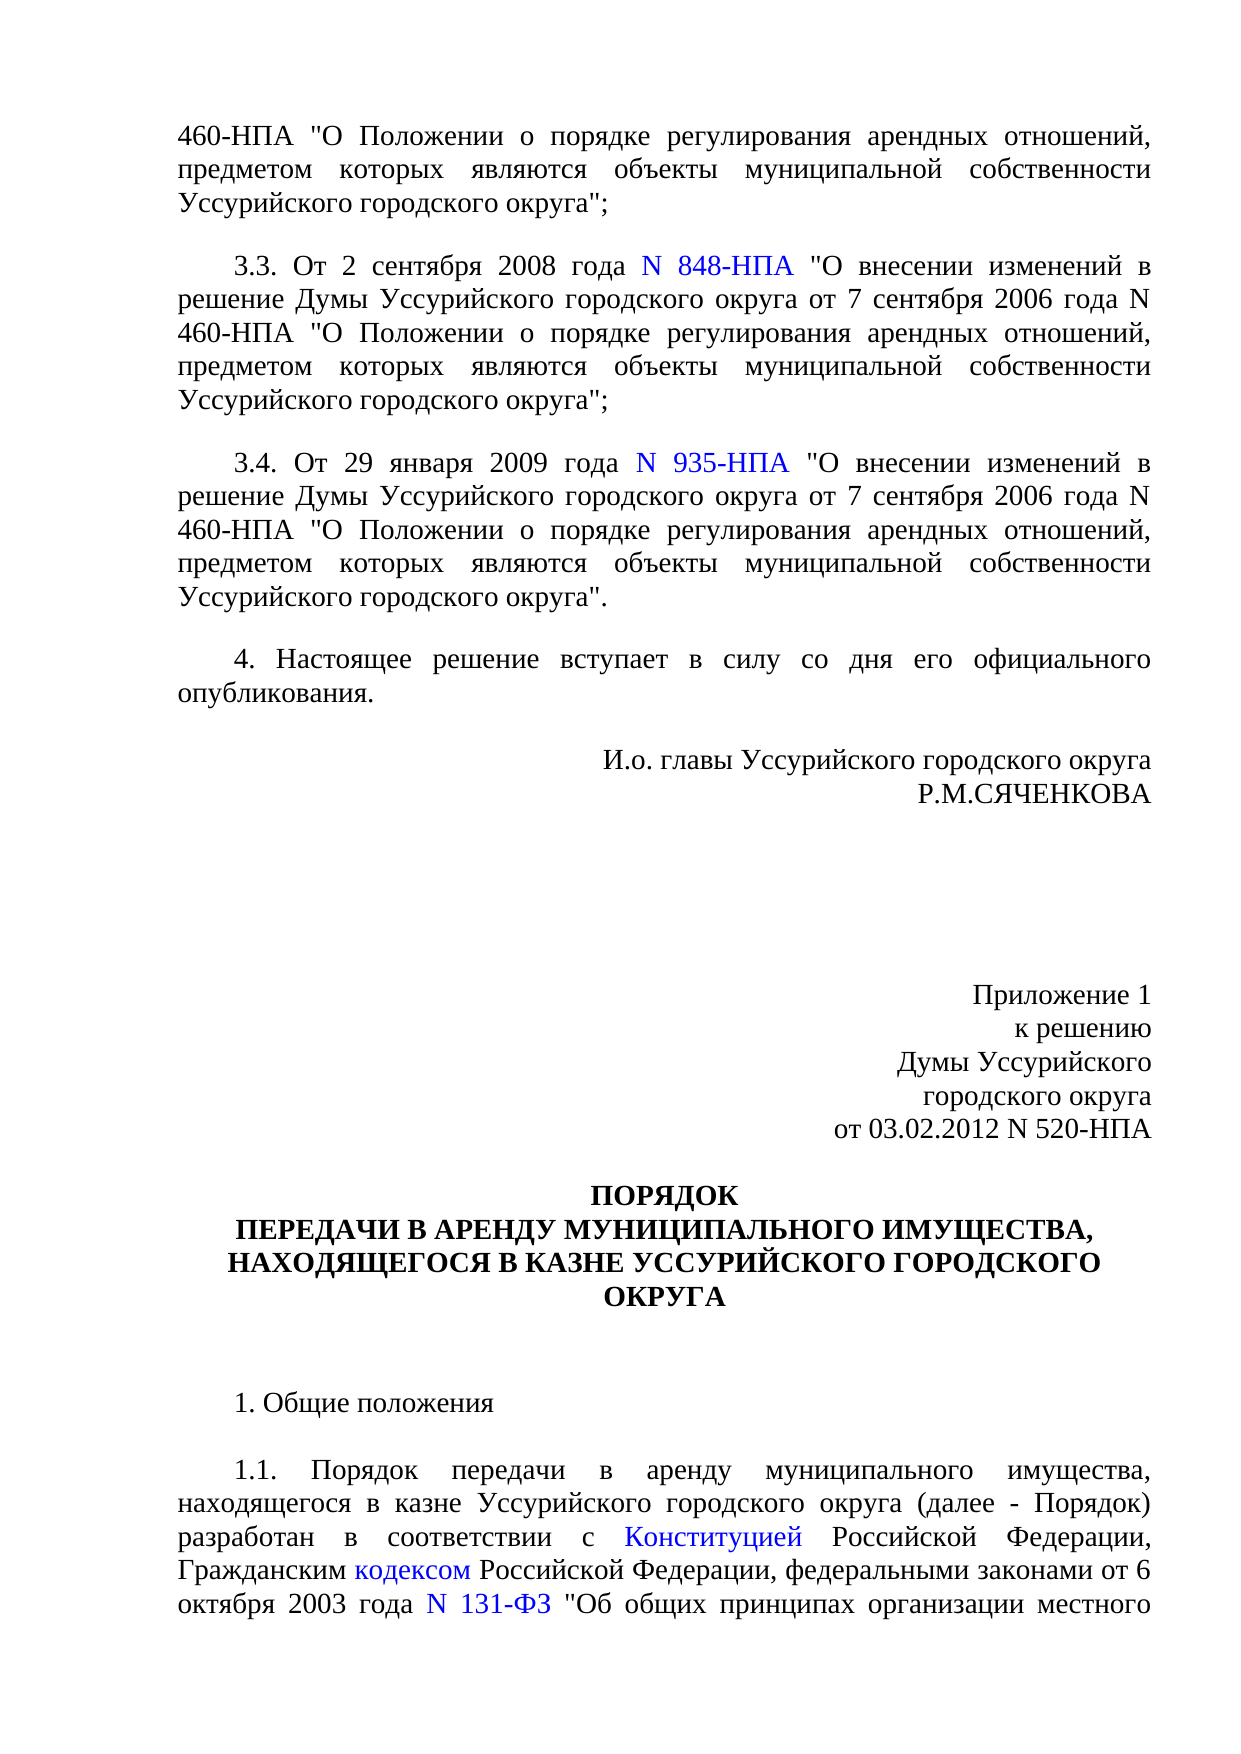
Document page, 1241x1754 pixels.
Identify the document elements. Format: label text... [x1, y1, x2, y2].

text 1. Общие положения [177, 1385, 1152, 1418]
text 3.3. От 2 сентября 2008 года N 848-НПА "О внесении изменений в решение Думы Уссурийского городского округа от 7 сентября 2006 года N 460-НПА "О Положении о порядке регулирования арендных отношений, предметом которых являются объекты муниципальной собственности Уссурийского городского округа"; [177, 248, 1152, 416]
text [177, 1452, 1152, 1619]
title ПОРЯДОК [177, 1178, 1152, 1212]
text Думы Уссурийского [177, 1044, 1152, 1078]
title НАХОДЯЩЕГОСЯ В КАЗНЕ УССУРИЙСКОГО ГОРОДСКОГО ОКРУГА [177, 1245, 1152, 1312]
text Р.М.СЯЧЕНКОВА [177, 776, 1152, 809]
text Приложение 1 [177, 977, 1152, 1011]
text к решению [177, 1011, 1152, 1044]
text И.о. главы Уссурийского городского округа [177, 742, 1152, 776]
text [177, 118, 1152, 219]
text от 03.02.2012 N 520-НПА [177, 1111, 1152, 1145]
title ПЕРЕДАЧИ В АРЕНДУ МУНИЦИПАЛЬНОГО ИМУЩЕСТВА, [177, 1212, 1152, 1245]
text 3.4. От 29 января 2009 года N 935-НПА "О внесении изменений в решение Думы Уссурийского городского округа от 7 сентября 2006 года N 460-НПА "О Положении о порядке регулирования арендных отношений, предметом которых являются объекты муниципальной собственности Уссурийского городского округа". [177, 445, 1152, 612]
text городского округа [177, 1078, 1152, 1111]
text 4. Настоящее решение вступает в силу со дня его официального опубликования. [177, 642, 1152, 709]
